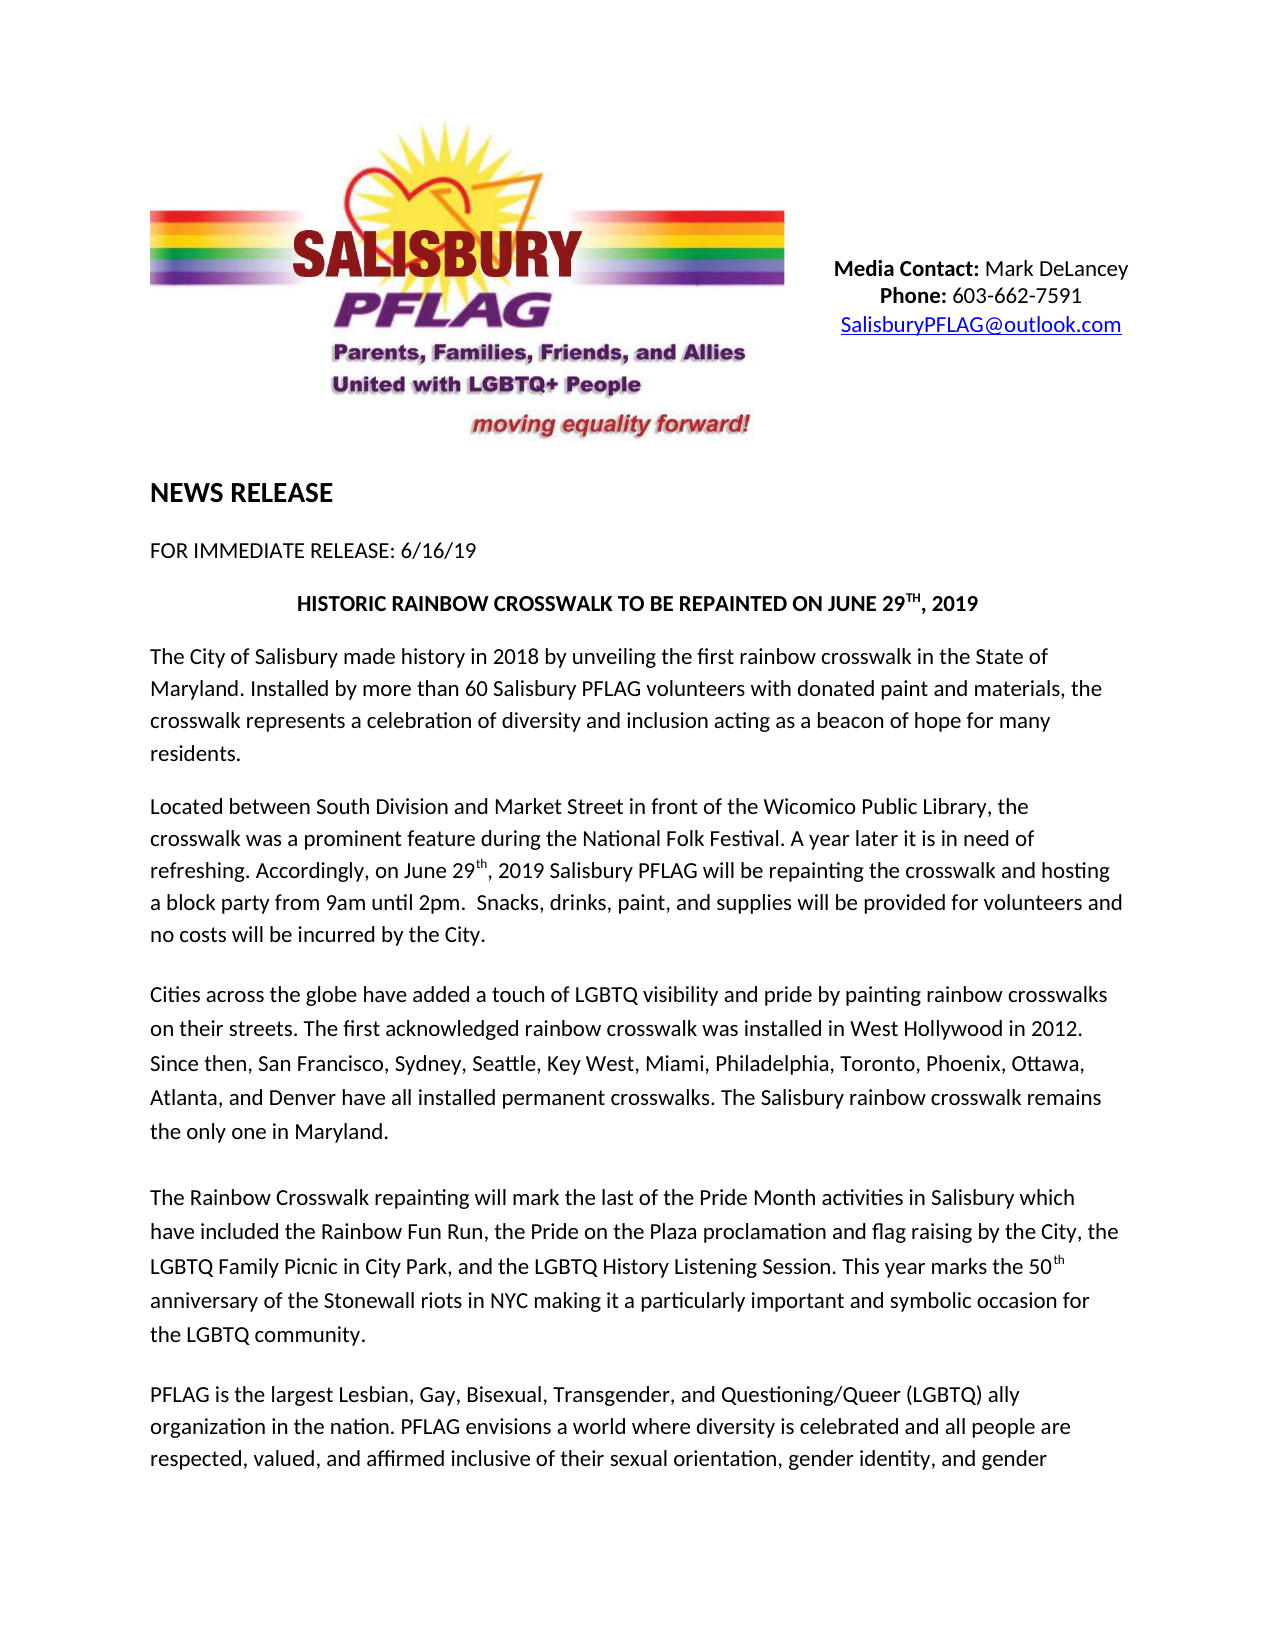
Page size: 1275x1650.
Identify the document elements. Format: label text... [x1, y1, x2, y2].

text The City of Salisbury made history in 2018 by unveiling the first rainbow crosswalk in the State of Maryland. Installed by more than 60 Salisbury PFLAG volunteers with donated paint and materials, the crosswalk represents a celebration of diversity and inclusion acting as a beacon of hope for many residents. [150, 642, 1125, 767]
text Located between South Division and Market Street in front of the Wicomico Public Library, the crosswalk was a prominent feature during the National Folk Festival. A year later it is in need of refreshing. Accordingly, on June 29th, 2019 Salisbury PFLAG will be repainting the crosswalk and hosting a block party from 9am until 2pm. Snacks, drinks, paint, and supplies will be provided for volunteers and no costs will be incurred by the City. [150, 792, 1125, 948]
text NEWS RELEASE [150, 474, 1125, 510]
text Cities across the globe have added a touch of LGBTQ visibility and pride by painting rainbow crosswalks on their streets. The first acknowledged rainbow crosswalk was installed in West Hollywood in 2012. Since then, San Francisco, Sydney, Seattle, Key West, Miami, Philadelphia, Toronto, Phoenix, Ottawa, Atlanta, and Denver have all installed permanent crosswalks. The Salisbury rainbow crosswalk remains the only one in Maryland. [150, 973, 1125, 1145]
text HISTORIC RAINBOW CROSSWALK TO BE REPAINTED ON JUNE 29TH, 2019 [150, 589, 1125, 617]
text The Rainbow Crosswalk repainting will mark the last of the Pride Month activities in Salisbury which have included the Rainbow Fun Run, the Pride on the Plaza proclamation and flag raising by the City, the LGBTQ Family Picnic in City Park, and the LGBTQ History Listening Session. This year marks the 50th anniversary of the Stonewall riots in NYC making it a particularly important and symbolic occasion for the LGBTQ community. [150, 1177, 1125, 1348]
picture [150, 112, 785, 450]
text FOR IMMEDIATE RELEASE: 6/16/19 [150, 536, 1125, 564]
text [150, 1380, 1125, 1472]
